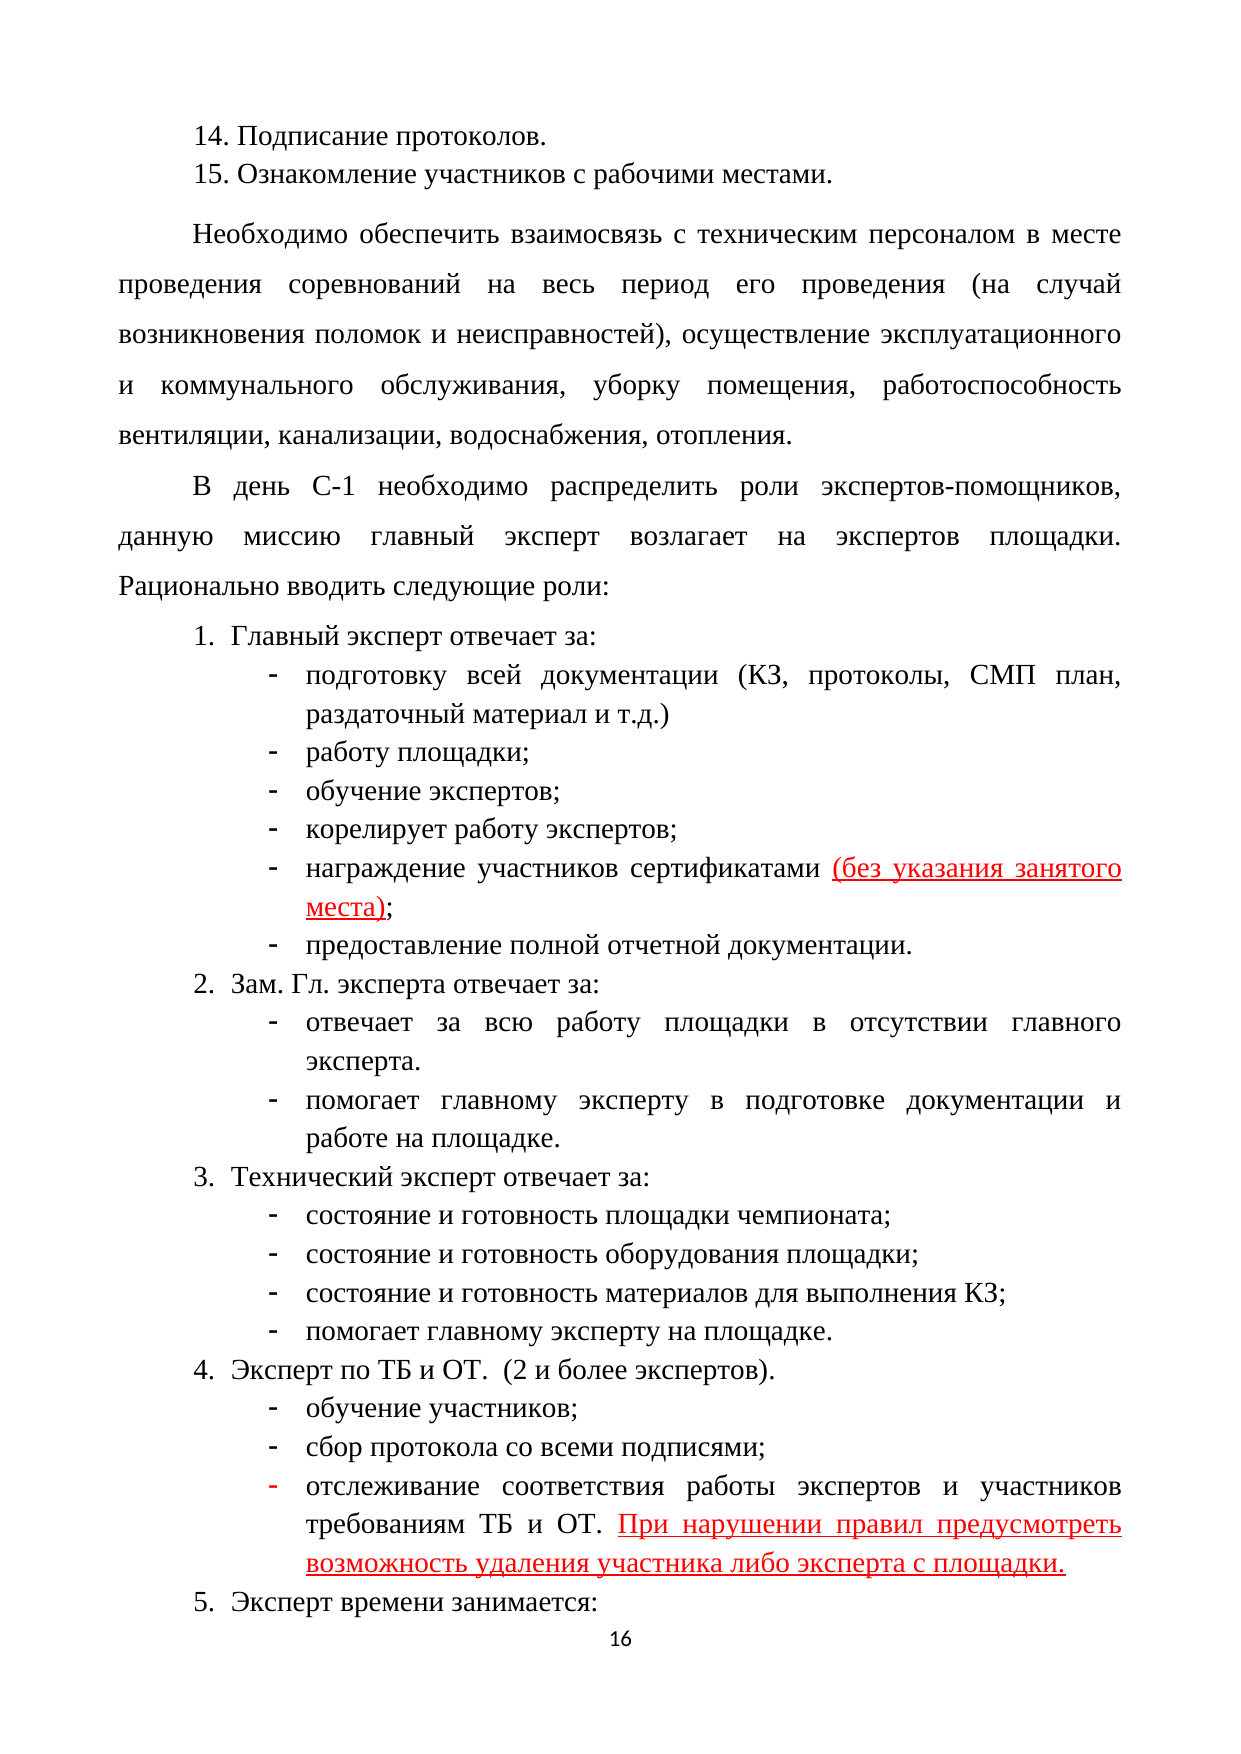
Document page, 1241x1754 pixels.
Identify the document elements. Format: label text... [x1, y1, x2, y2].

list отслеживание соответствия работы экспертов и участников требованиям ТБ и ОТ. При нарушении правил предусмотреть возможность удаления участника либо эксперта с площадки. [268, 1468, 1122, 1579]
list обучение участников; [268, 1391, 1122, 1424]
list подготовку всей документации (КЗ, протоколы, СМП план, раздаточный материал и т.д.) [268, 657, 1122, 729]
list Главный эксперт отвечает за: [193, 618, 1122, 652]
list корелирует работу экспертов; [268, 812, 1122, 845]
list награждение участников сертификатами (без указания занятого места); [268, 850, 1122, 922]
list помогает главному эксперту на площадке. [268, 1313, 1122, 1347]
list Эксперт времени занимается: [193, 1584, 1122, 1617]
list помогает главному эксперту в подготовке документации и работе на площадке. [268, 1082, 1122, 1154]
list обучение экспертов; [268, 773, 1122, 807]
list Эксперт по ТБ и ОТ. (2 и более экспертов). [193, 1352, 1122, 1386]
text В день С-1 необходимо распределить роли экспертов-помощников, данную миссию главный эксперт возлагает на экспертов площадки. Рационально вводить следующие роли: [118, 468, 1122, 602]
list состояние и готовность оборудования площадки; [268, 1236, 1122, 1270]
list Технический эксперт отвечает за: [193, 1159, 1122, 1192]
list предоставление полной отчетной документации. [268, 927, 1122, 961]
list 15. Ознакомление участников с рабочими местами. [193, 157, 1122, 190]
list состояние и готовность площадки чемпионата; [268, 1197, 1122, 1231]
list сбор протокола со всеми подписями; [268, 1429, 1122, 1463]
list работу площадки; [268, 734, 1122, 768]
list состояние и готовность материалов для выполнения КЗ; [268, 1275, 1122, 1308]
list Зам. Гл. эксперта отвечает за: [193, 966, 1122, 999]
list отвечает за всю работу площадки в отсутствии главного эксперта. [268, 1004, 1122, 1077]
list 14. Подписание протоколов. [193, 118, 1122, 152]
text Необходимо обеспечить взаимосвязь с техническим персоналом в месте проведения соревнований на весь период его проведения (на случай возникновения поломок и неисправностей), осуществление эксплуатационного и коммунального обслуживания, уборку помещения, работоспособность вентиляции, канализации, водоснабжения, отопления. [118, 216, 1122, 451]
